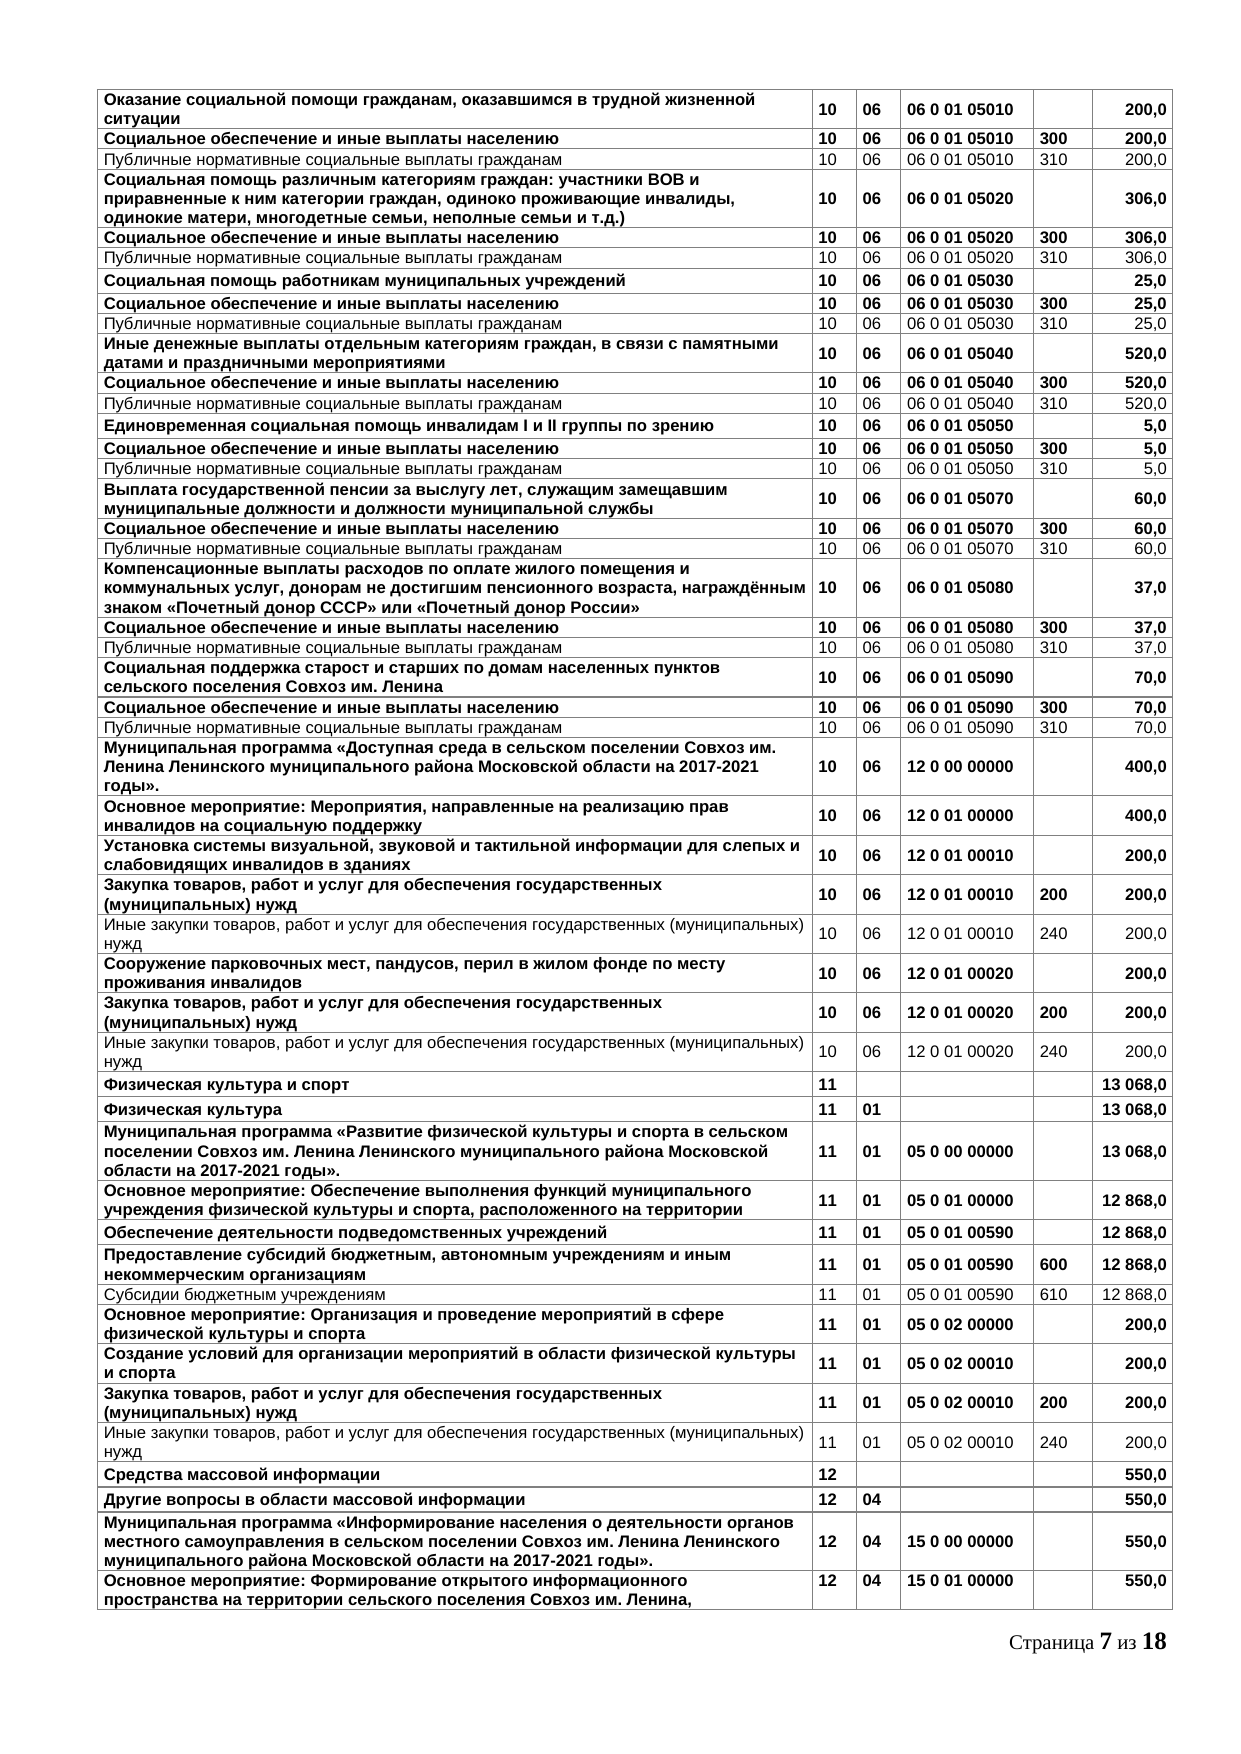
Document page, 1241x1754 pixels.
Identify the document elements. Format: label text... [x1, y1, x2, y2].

table_cell 06 [857, 248, 900, 267]
table_cell 13 068,0 [1093, 1122, 1172, 1180]
table_cell 06 [857, 698, 900, 717]
table_cell 06 [857, 658, 900, 696]
table_cell [1034, 90, 1092, 128]
table_cell 10 [813, 875, 856, 913]
table_cell 10 [813, 373, 856, 392]
table_cell [1034, 1488, 1092, 1511]
table_cell Публичные нормативные социальные выплаты гражданам [98, 638, 812, 657]
table_cell [857, 1462, 900, 1486]
table_cell 10 [813, 796, 856, 835]
table_cell 200,0 [1093, 1423, 1172, 1461]
table_cell 11 [813, 1344, 856, 1382]
table_cell Физическая культура и спорт [98, 1072, 812, 1096]
table_cell 5,0 [1093, 439, 1172, 458]
table_cell Иные закупки товаров, работ и услуг для обеспечения государственных (муниципальных) нужд [98, 1033, 812, 1071]
table_cell 25,0 [1093, 314, 1172, 333]
table_cell 200 [1034, 993, 1092, 1032]
table_cell 550,0 [1093, 1462, 1172, 1486]
table_cell Публичные нормативные социальные выплаты гражданам [98, 539, 812, 558]
table_cell 11 [813, 1122, 856, 1180]
table_cell 13 068,0 [1093, 1072, 1172, 1096]
table_cell 200,0 [1093, 993, 1172, 1032]
table_cell 06 0 01 05070 [901, 539, 1033, 558]
table_cell Публичные нормативные социальные выплаты гражданам [98, 149, 812, 168]
table_cell [1034, 1513, 1092, 1570]
table_cell 10 [813, 738, 856, 795]
table_cell 06 0 01 05010 [901, 129, 1033, 148]
table_cell 04 [857, 1513, 900, 1570]
table_cell Социальная помощь различным категориям граждан: участники ВОВ и приравненные к ним категории граждан, одиноко проживающие инвалиды, одинокие матери, многодетные семьи, неполные семьи и т.д.) [98, 170, 812, 227]
table_cell 11 [813, 1285, 856, 1304]
table_cell 5,0 [1093, 414, 1172, 438]
table_cell 60,0 [1093, 539, 1172, 558]
table_cell 01 [857, 1344, 900, 1382]
table_cell 06 [857, 439, 900, 458]
table_cell 10 [813, 129, 856, 148]
table_cell 306,0 [1093, 248, 1172, 267]
table_cell [1034, 1305, 1092, 1343]
table_cell 06 0 01 05040 [901, 394, 1033, 413]
table_cell 12 0 01 00020 [901, 993, 1033, 1032]
table_cell 01 [857, 1181, 900, 1219]
table_cell 520,0 [1093, 394, 1172, 413]
table_cell 12 [813, 1513, 856, 1570]
table_cell 600 [1034, 1245, 1092, 1283]
table_cell 306,0 [1093, 228, 1172, 247]
table_cell Публичные нормативные социальные выплаты гражданам [98, 459, 812, 478]
table_cell 10 [813, 90, 856, 128]
table_cell 12 0 01 00000 [901, 796, 1033, 835]
table_cell 12 0 01 00020 [901, 1033, 1033, 1071]
table_cell 25,0 [1093, 294, 1172, 313]
table_cell [1034, 559, 1092, 617]
table_cell 25,0 [1093, 269, 1172, 292]
table_cell 06 0 01 05080 [901, 559, 1033, 617]
table_cell 300 [1034, 129, 1092, 148]
table_cell 37,0 [1093, 618, 1172, 637]
table_cell 37,0 [1093, 638, 1172, 657]
table_cell 200,0 [1093, 1033, 1172, 1071]
table_cell 06 [857, 559, 900, 617]
table_cell Иные закупки товаров, работ и услуг для обеспечения государственных (муниципальных) нужд [98, 1423, 812, 1461]
table_cell 10 [813, 836, 856, 874]
table_cell 310 [1034, 539, 1092, 558]
table_cell 06 [857, 618, 900, 637]
table_cell 11 [813, 1384, 856, 1422]
table_cell 04 [857, 1488, 900, 1511]
table_cell 610 [1034, 1285, 1092, 1304]
table_cell [1034, 334, 1092, 372]
table_cell 06 [857, 954, 900, 992]
table_cell 05 0 02 00010 [901, 1423, 1033, 1461]
table_cell 06 0 01 05030 [901, 269, 1033, 292]
table_cell 06 [857, 836, 900, 874]
table_cell 240 [1034, 915, 1092, 953]
table_cell 05 0 01 00590 [901, 1220, 1033, 1244]
table_cell 15 0 01 00000 [901, 1571, 1033, 1609]
table_cell 12 868,0 [1093, 1285, 1172, 1304]
table_cell 06 [857, 718, 900, 737]
table_cell Единовременная социальная помощь инвалидам I и II группы по зрению [98, 414, 812, 438]
table_cell 01 [857, 1122, 900, 1180]
table_cell Публичные нормативные социальные выплаты гражданам [98, 248, 812, 267]
table_cell Социальное обеспечение и иные выплаты населению [98, 519, 812, 538]
table_cell 60,0 [1093, 479, 1172, 518]
table_cell 06 [857, 334, 900, 372]
table_cell Закупка товаров, работ и услуг для обеспечения государственных (муниципальных) нужд [98, 1384, 812, 1422]
table_cell Установка системы визуальной, звуковой и тактильной информации для слепых и слабовидящих инвалидов в зданиях [98, 836, 812, 874]
table_cell 11 [813, 1245, 856, 1283]
table_cell 06 0 01 05020 [901, 228, 1033, 247]
table_cell 550,0 [1093, 1488, 1172, 1511]
table_cell 10 [813, 718, 856, 737]
table_cell 12 [813, 1571, 856, 1609]
table_cell 10 [813, 559, 856, 617]
table_cell 06 [857, 738, 900, 795]
table_cell Социальная поддержка старост и старших по домам населенных пунктов сельского поселения Совхоз им. Ленина [98, 658, 812, 696]
table_cell 13 068,0 [1093, 1097, 1172, 1121]
table_cell 06 [857, 993, 900, 1032]
table_cell 11 [813, 1181, 856, 1219]
table_cell Социальное обеспечение и иные выплаты населению [98, 698, 812, 717]
table_cell 06 [857, 414, 900, 438]
table_cell 10 [813, 439, 856, 458]
table_cell 06 0 01 05020 [901, 170, 1033, 227]
table_cell 400,0 [1093, 796, 1172, 835]
table_cell 240 [1034, 1033, 1092, 1071]
table_cell Публичные нормативные социальные выплаты гражданам [98, 394, 812, 413]
table_cell 12 868,0 [1093, 1245, 1172, 1283]
table_cell 306,0 [1093, 170, 1172, 227]
table_cell Сооружение парковочных мест, пандусов, перил в жилом фонде по месту проживания инвалидов [98, 954, 812, 992]
table_cell 06 0 01 05070 [901, 519, 1033, 538]
table_cell Иные денежные выплаты отдельным категориям граждан, в связи с памятными датами и праздничными мероприятиями [98, 334, 812, 372]
table_cell 60,0 [1093, 519, 1172, 538]
table_cell Иные закупки товаров, работ и услуг для обеспечения государственных (муниципальных) нужд [98, 915, 812, 953]
table_cell 12 [813, 1462, 856, 1486]
table_cell 05 0 01 00590 [901, 1245, 1033, 1283]
table_cell 06 0 01 05070 [901, 479, 1033, 518]
table_cell 05 0 02 00000 [901, 1305, 1033, 1343]
table_cell Выплата государственной пенсии за выслугу лет, служащим замещавшим муниципальные должности и должности муниципальной службы [98, 479, 812, 518]
table_cell 12 868,0 [1093, 1181, 1172, 1219]
table_cell [1034, 1571, 1092, 1609]
table_cell 06 [857, 294, 900, 313]
table_cell 10 [813, 294, 856, 313]
table_cell 300 [1034, 294, 1092, 313]
table_cell [857, 1072, 900, 1096]
table_cell Основное мероприятие: Организация и проведение мероприятий в сфере физической культуры и спорта [98, 1305, 812, 1343]
table_cell 06 0 01 05050 [901, 439, 1033, 458]
table_cell 06 0 01 05050 [901, 459, 1033, 478]
table_cell [1034, 479, 1092, 518]
table_cell 310 [1034, 394, 1092, 413]
table_cell 550,0 [1093, 1513, 1172, 1570]
table_cell 200 [1034, 875, 1092, 913]
table_cell 12 0 01 00010 [901, 915, 1033, 953]
table_cell 200,0 [1093, 915, 1172, 953]
table_cell Компенсационные выплаты расходов по оплате жилого помещения и коммунальных услуг, донорам не достигшим пенсионного возраста, награждённым знаком «Почетный донор СССР» или «Почетный донор России» [98, 559, 812, 617]
table_cell Субсидии бюджетным учреждениям [98, 1285, 812, 1304]
table_cell 06 [857, 228, 900, 247]
table_cell 06 0 01 05080 [901, 638, 1033, 657]
table_cell [1034, 1072, 1092, 1096]
table_cell [901, 1462, 1033, 1486]
table_cell [901, 1488, 1033, 1511]
table_cell [1034, 738, 1092, 795]
table_cell 06 [857, 149, 900, 168]
table_cell 06 0 01 05020 [901, 248, 1033, 267]
table_cell 200,0 [1093, 1384, 1172, 1422]
table_cell 11 [813, 1305, 856, 1343]
table_cell [1034, 170, 1092, 227]
table_cell 12 0 01 00020 [901, 954, 1033, 992]
table_cell 10 [813, 638, 856, 657]
table_cell 11 [813, 1220, 856, 1244]
table_cell 06 0 01 05040 [901, 373, 1033, 392]
table_cell 200 [1034, 1384, 1092, 1422]
table_cell 300 [1034, 439, 1092, 458]
table_cell 10 [813, 993, 856, 1032]
table_cell 06 [857, 519, 900, 538]
table_cell 200,0 [1093, 90, 1172, 128]
table_cell 310 [1034, 718, 1092, 737]
table_cell Социальное обеспечение и иные выплаты населению [98, 129, 812, 148]
table_cell Социальное обеспечение и иные выплаты населению [98, 618, 812, 637]
table_cell 310 [1034, 314, 1092, 333]
table_cell 06 0 01 05030 [901, 294, 1033, 313]
table_cell 300 [1034, 228, 1092, 247]
table_cell [1034, 1220, 1092, 1244]
table_cell 300 [1034, 373, 1092, 392]
table_cell 06 [857, 1033, 900, 1071]
table_cell 520,0 [1093, 334, 1172, 372]
table_cell 01 [857, 1423, 900, 1461]
table_cell 01 [857, 1285, 900, 1304]
table_cell 10 [813, 519, 856, 538]
table_cell 310 [1034, 149, 1092, 168]
table_cell Муниципальная программа «Доступная среда в сельском поселении Совхоз им. Ленина Ленинского муниципального района Московской области на 2017-2021 годы». [98, 738, 812, 795]
table_cell 06 0 01 05040 [901, 334, 1033, 372]
table_cell 200,0 [1093, 875, 1172, 913]
table_cell 520,0 [1093, 373, 1172, 392]
table_cell 06 0 01 05090 [901, 658, 1033, 696]
table_cell 10 [813, 334, 856, 372]
table_cell 240 [1034, 1423, 1092, 1461]
table_cell 300 [1034, 698, 1092, 717]
table_cell 06 [857, 170, 900, 227]
table_cell 06 0 01 05090 [901, 718, 1033, 737]
table_cell 10 [813, 658, 856, 696]
table_cell 01 [857, 1305, 900, 1343]
table_cell 10 [813, 539, 856, 558]
table_cell 10 [813, 149, 856, 168]
table_cell 12 868,0 [1093, 1220, 1172, 1244]
table_cell Оказание социальной помощи гражданам, оказавшимся в трудной жизненной ситуации [98, 90, 812, 128]
table_cell 06 [857, 638, 900, 657]
table_cell 01 [857, 1097, 900, 1121]
table_cell 310 [1034, 638, 1092, 657]
table_cell 200,0 [1093, 1344, 1172, 1382]
table_cell Основное мероприятие: Обеспечение выполнения функций муниципального учреждения физической культуры и спорта, расположенного на территории [98, 1181, 812, 1219]
table_cell Средства массовой информации [98, 1462, 812, 1486]
table_cell 200,0 [1093, 836, 1172, 874]
table_cell 01 [857, 1384, 900, 1422]
table_cell Муниципальная программа «Информирование населения о деятельности органов местного самоуправления в сельском поселении Совхоз им. Ленина Ленинского муниципального района Московской области на 2017-2021 годы». [98, 1513, 812, 1570]
table_cell 06 [857, 875, 900, 913]
table_cell 06 0 01 05080 [901, 618, 1033, 637]
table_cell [98, 1571, 812, 1609]
table_cell 06 [857, 915, 900, 953]
table_cell 70,0 [1093, 718, 1172, 737]
table_cell 10 [813, 915, 856, 953]
table_cell 300 [1034, 618, 1092, 637]
table_cell [1034, 836, 1092, 874]
table_cell Социальная помощь работникам муниципальных учреждений [98, 269, 812, 292]
table_cell [1034, 1181, 1092, 1219]
table_cell [1034, 1122, 1092, 1180]
table_cell 10 [813, 228, 856, 247]
table_cell 200,0 [1093, 129, 1172, 148]
table_cell [1034, 414, 1092, 438]
table_cell 200,0 [1093, 954, 1172, 992]
table_cell [1034, 1097, 1092, 1121]
table_cell 10 [813, 314, 856, 333]
table_cell 11 [813, 1072, 856, 1096]
table_cell Социальное обеспечение и иные выплаты населению [98, 373, 812, 392]
table_cell Публичные нормативные социальные выплаты гражданам [98, 718, 812, 737]
table_cell 06 0 01 05050 [901, 414, 1033, 438]
table_cell [1034, 1344, 1092, 1382]
table_cell Социальное обеспечение и иные выплаты населению [98, 294, 812, 313]
table_cell [1034, 954, 1092, 992]
table_cell 06 [857, 394, 900, 413]
table_cell 06 [857, 269, 900, 292]
table_cell 10 [813, 269, 856, 292]
table_cell [1034, 1462, 1092, 1486]
table_cell 11 [813, 1097, 856, 1121]
table_cell 05 0 02 00010 [901, 1344, 1033, 1382]
table_cell 10 [813, 248, 856, 267]
table_cell [901, 1072, 1033, 1096]
table_cell 04 [857, 1571, 900, 1609]
table_cell 06 0 01 05030 [901, 314, 1033, 333]
table_cell Обеспечение деятельности подведомственных учреждений [98, 1220, 812, 1244]
table_cell 10 [813, 414, 856, 438]
table_cell 12 0 01 00010 [901, 875, 1033, 913]
table_cell 05 0 00 00000 [901, 1122, 1033, 1180]
table_cell Другие вопросы в области массовой информации [98, 1488, 812, 1511]
table_cell 06 [857, 314, 900, 333]
table_cell 10 [813, 170, 856, 227]
table_cell Закупка товаров, работ и услуг для обеспечения государственных (муниципальных) нужд [98, 993, 812, 1032]
table_cell Публичные нормативные социальные выплаты гражданам [98, 314, 812, 333]
table_cell [1034, 658, 1092, 696]
table_cell 06 [857, 373, 900, 392]
table_cell Социальное обеспечение и иные выплаты населению [98, 228, 812, 247]
table_cell 10 [813, 479, 856, 518]
table_cell 06 0 01 05090 [901, 698, 1033, 717]
table_cell 06 [857, 459, 900, 478]
table_cell 06 [857, 796, 900, 835]
table_cell 05 0 01 00000 [901, 1181, 1033, 1219]
table_cell Основное мероприятие: Мероприятия, направленные на реализацию прав инвалидов на социальную поддержку [98, 796, 812, 835]
table_cell 05 0 01 00590 [901, 1285, 1033, 1304]
table_cell 06 [857, 129, 900, 148]
table_cell 12 [813, 1488, 856, 1511]
table_cell 10 [813, 698, 856, 717]
table_cell 300 [1034, 519, 1092, 538]
table_cell [901, 1097, 1033, 1121]
table_cell 10 [813, 954, 856, 992]
table_cell 12 0 00 00000 [901, 738, 1033, 795]
table_cell 400,0 [1093, 738, 1172, 795]
table_cell 11 [813, 1423, 856, 1461]
table_cell 200,0 [1093, 1305, 1172, 1343]
table_cell 06 [857, 479, 900, 518]
table_cell 01 [857, 1220, 900, 1244]
table_cell Физическая культура [98, 1097, 812, 1121]
table_cell 37,0 [1093, 559, 1172, 617]
table_cell [1034, 269, 1092, 292]
table_cell 12 0 01 00010 [901, 836, 1033, 874]
table_cell 310 [1034, 248, 1092, 267]
table_cell 06 0 01 05010 [901, 90, 1033, 128]
table_cell 06 [857, 90, 900, 128]
table_cell 200,0 [1093, 149, 1172, 168]
table_cell 06 [857, 539, 900, 558]
table_cell 310 [1034, 459, 1092, 478]
table_cell [1034, 796, 1092, 835]
table_cell 10 [813, 459, 856, 478]
table_cell Муниципальная программа «Развитие физической культуры и спорта в сельском поселении Совхоз им. Ленина Ленинского муниципального района Московской области на 2017-2021 годы». [98, 1122, 812, 1180]
table_cell 05 0 02 00010 [901, 1384, 1033, 1422]
table_cell Создание условий для организации мероприятий в области физической культуры и спорта [98, 1344, 812, 1382]
table_cell Закупка товаров, работ и услуг для обеспечения государственных (муниципальных) нужд [98, 875, 812, 913]
table_cell 15 0 00 00000 [901, 1513, 1033, 1570]
table_cell 01 [857, 1245, 900, 1283]
table_cell 10 [813, 618, 856, 637]
table_cell 06 0 01 05010 [901, 149, 1033, 168]
table_cell 10 [813, 1033, 856, 1071]
table_cell 5,0 [1093, 459, 1172, 478]
table_cell 70,0 [1093, 658, 1172, 696]
table_cell Социальное обеспечение и иные выплаты населению [98, 439, 812, 458]
table_cell 550,0 [1093, 1571, 1172, 1609]
table_cell 10 [813, 394, 856, 413]
table_cell Предоставление субсидий бюджетным, автономным учреждениям и иным некоммерческим организациям [98, 1245, 812, 1283]
table_cell 70,0 [1093, 698, 1172, 717]
